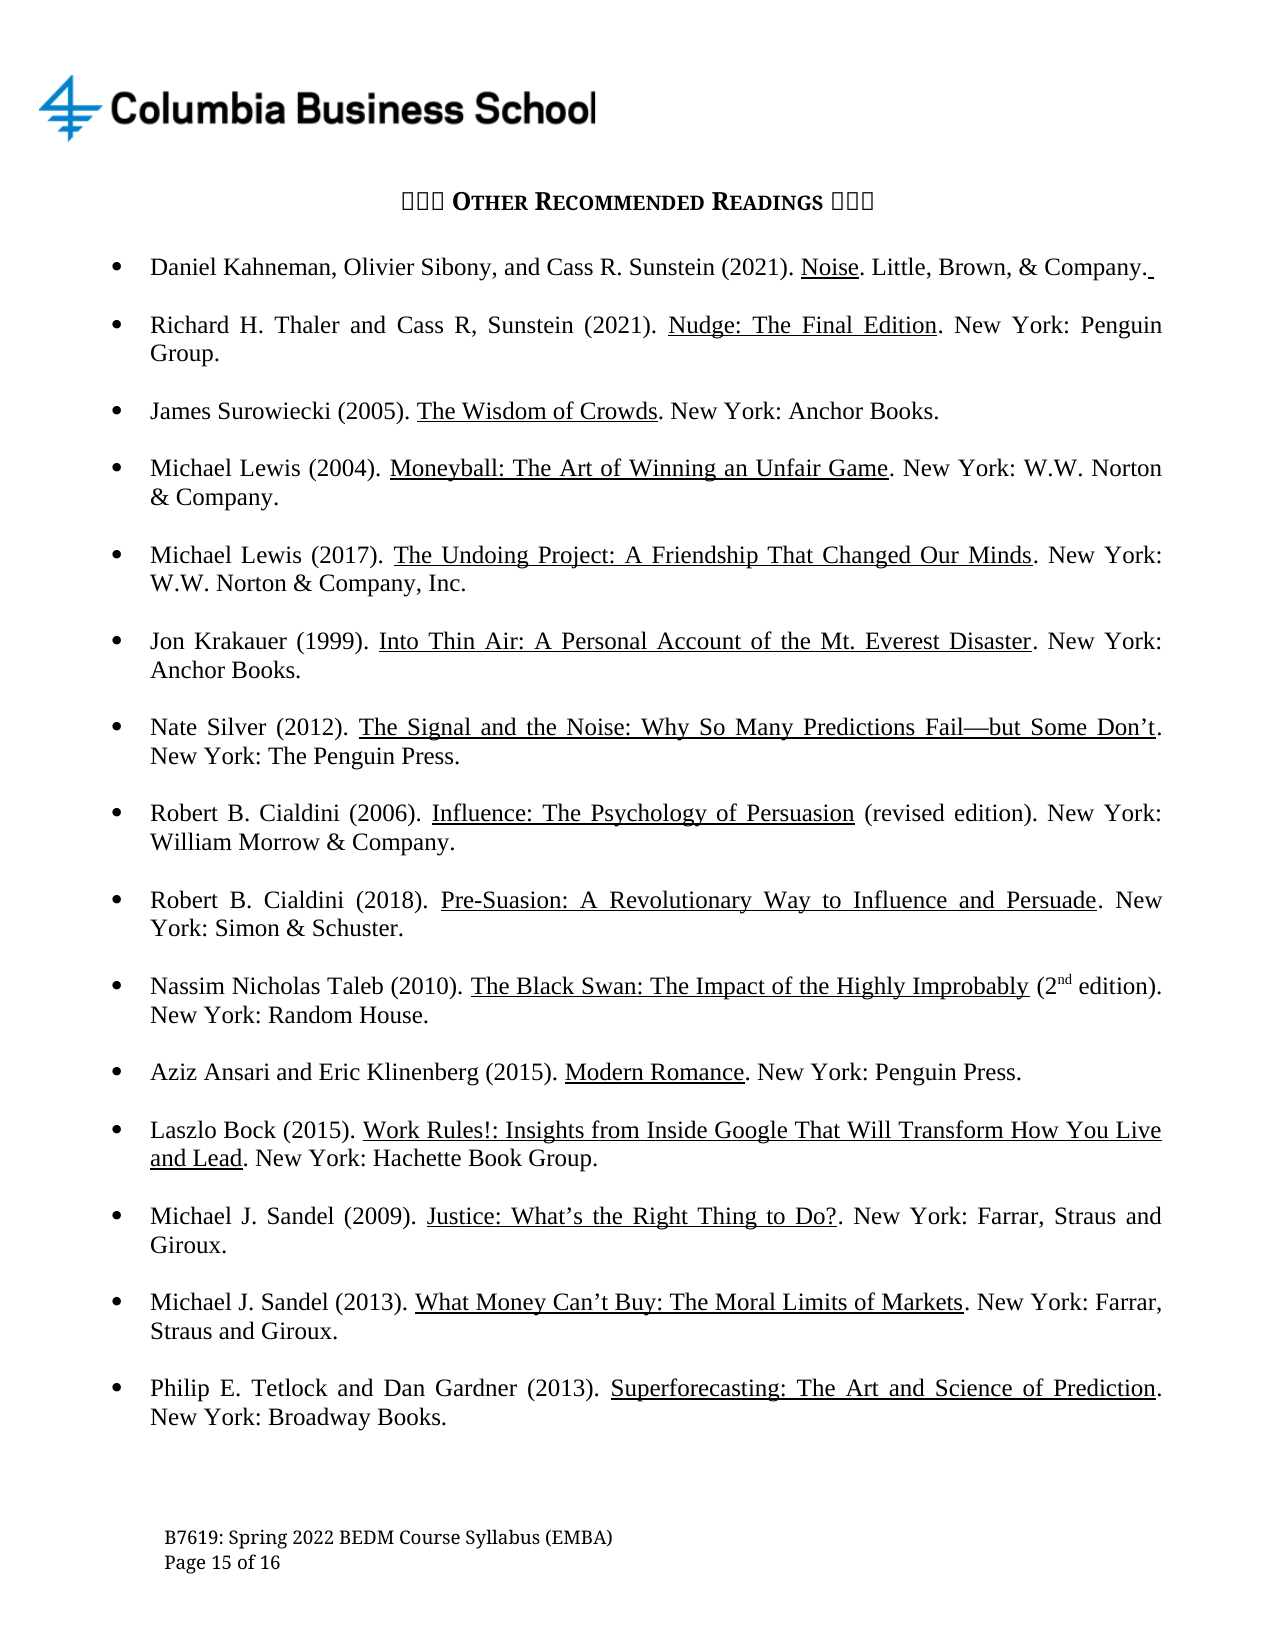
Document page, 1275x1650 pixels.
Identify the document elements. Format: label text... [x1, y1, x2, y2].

list Daniel Kahneman, Olivier Sibony, and Cass R. Sunstein (2021). Noise. Little, Brown, & Company. [112, 252, 1162, 281]
list Robert B. Cialdini (2006). Influence: The Psychology of Persuasion (revised edition). New York: William Morrow & Company. [112, 798, 1162, 856]
list Laszlo Bock (2015). Work Rules!: Insights from Inside Google That Will Transform How You Live and Lead. New York: Hachette Book Group. [112, 1115, 1162, 1172]
list Philip E. Tetlock and Dan Gardner (2013). Superforecasting: The Art and Science of Prediction. New York: Broadway Books. [112, 1373, 1162, 1431]
list Jon Krakauer (1999). Into Thin Air: A Personal Account of the Mt. Everest Disaster. New York: Anchor Books. [112, 626, 1162, 683]
list James Surowiecki (2005). The Wisdom of Crowds. New York: Anchor Books. [112, 396, 1162, 425]
list Michael J. Sandel (2009). Justice: What’s the Right Thing to Do?. New York: Farrar, Straus and Giroux. [112, 1201, 1162, 1258]
list Robert B. Cialdini (2018). Pre-Suasion: A Revolutionary Way to Influence and Persuade. New York: Simon & Schuster. [112, 885, 1162, 942]
list Nate Silver (2012). The Signal and the Noise: Why So Many Predictions Fail—but Some Don’t. New York: The Penguin Press. [112, 712, 1162, 770]
list Michael J. Sandel (2013). What Money Can’t Buy: The Moral Limits of Markets. New York: Farrar, Straus and Giroux. [112, 1287, 1162, 1345]
list Michael Lewis (2004). Moneyball: The Art of Winning an Unfair Game. New York: W.W. Norton & Company. [112, 453, 1162, 511]
picture [38, 75, 596, 142]
list Michael Lewis (2017). The Undoing Project: A Friendship That Changed Our Minds. New York: W.W. Norton & Company, Inc. [112, 540, 1162, 597]
list Aziz Ansari and Eric Klinenberg (2015). Modern Romance. New York: Penguin Press. [112, 1057, 1162, 1086]
list Nassim Nicholas Taleb (2010). The Black Swan: The Impact of the Highly Improbably (2nd edition). New York: Random House. [112, 971, 1162, 1028]
list Richard H. Thaler and Cass R, Sunstein (2021). Nudge: The Final Edition. New York: Penguin Group. [112, 310, 1162, 367]
text  Other Recommended Readings  [112, 184, 1162, 218]
